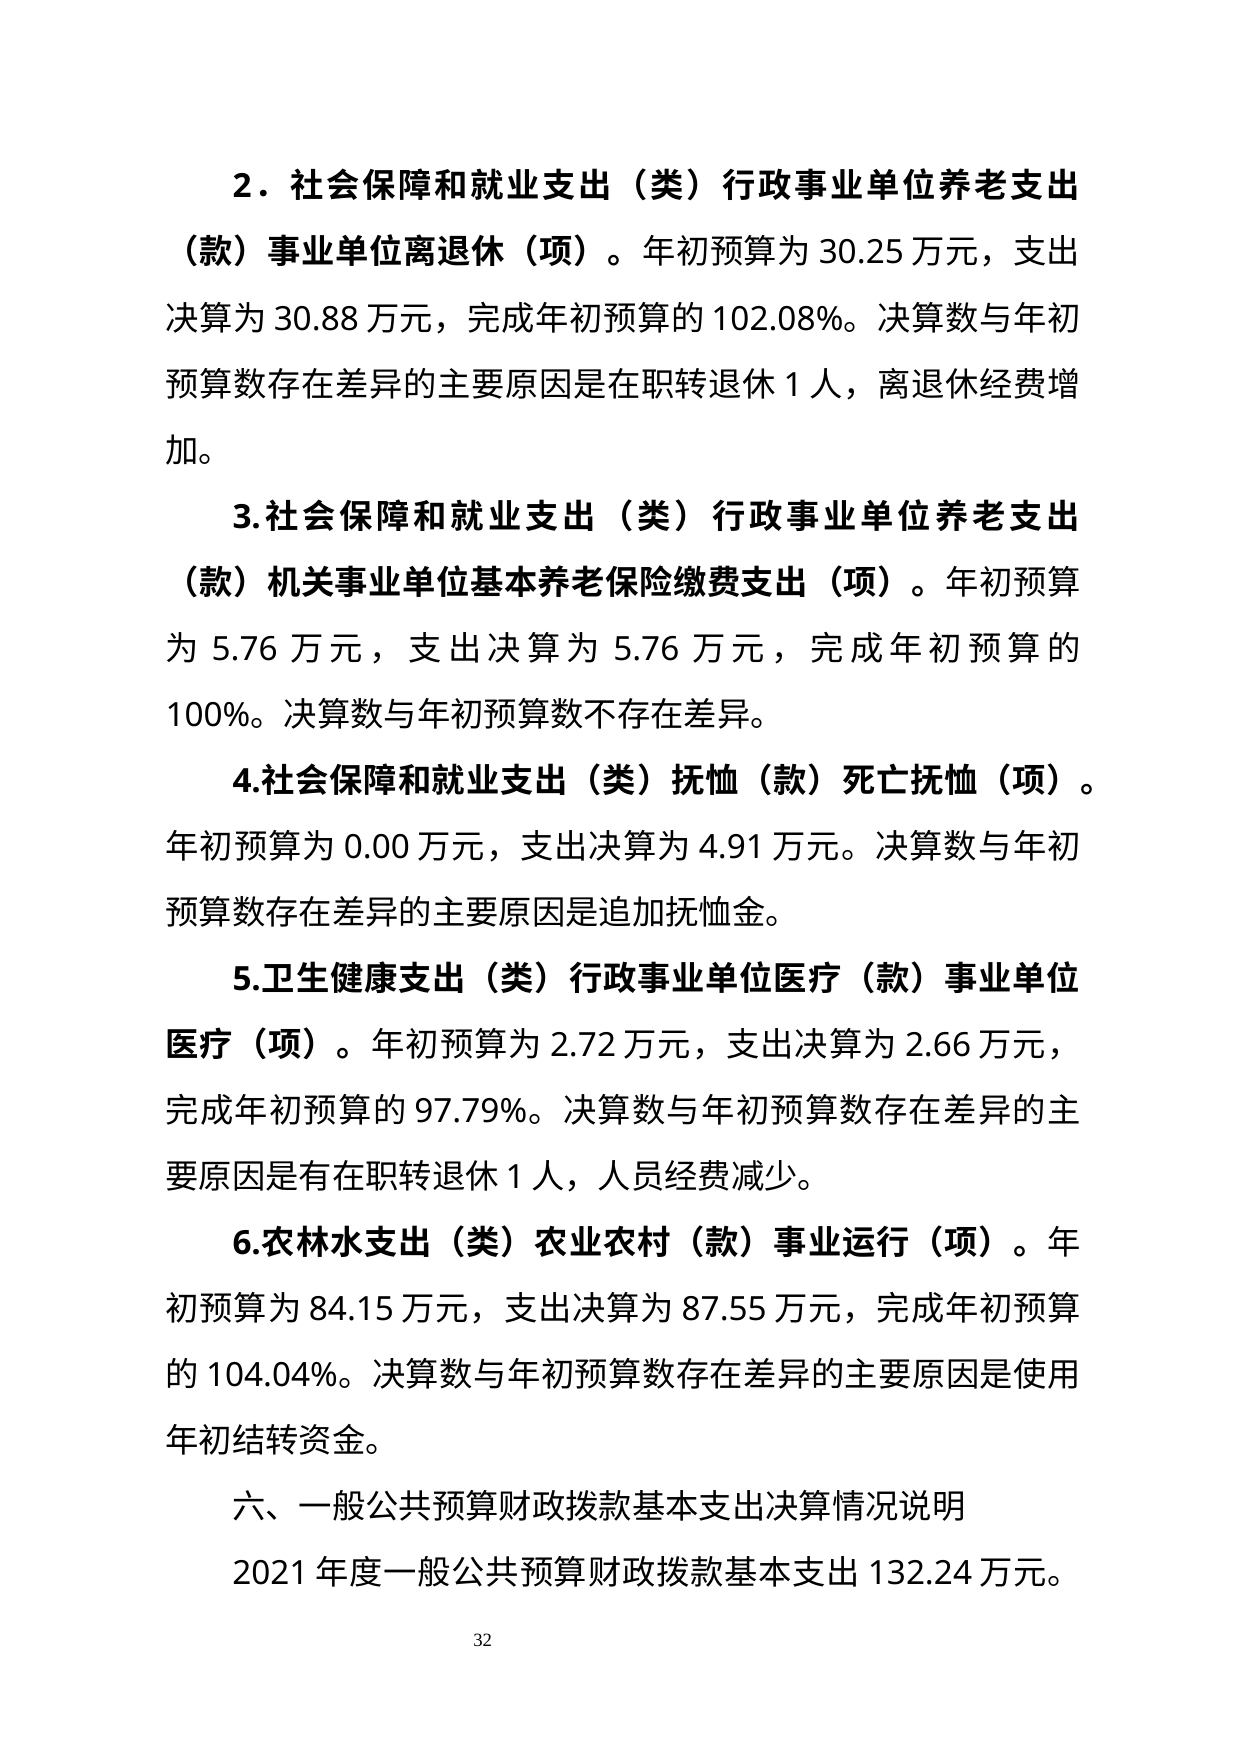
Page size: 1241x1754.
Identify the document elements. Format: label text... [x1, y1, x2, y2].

text 5.卫生健康支出（类）行政事业单位医疗（款）事业单位医疗（项）。年初预算为2.72万元，支出决算为2.66万元，完成年初预算的97.79%。决算数与年初预算数存在差异的主要原因是有在职转退休1人，人员经费减少。 [165, 943, 1081, 1207]
text 6.农林水支出（类）农业农村（款）事业运行（项）。年初预算为84.15万元，支出决算为87.55万元，完成年初预算的104.04%。决算数与年初预算数存在差异的主要原因是使用年初结转资金。 [165, 1207, 1081, 1471]
text 六、一般公共预算财政拨款基本支出决算情况说明 [165, 1471, 1081, 1537]
text 2．社会保障和就业支出（类）行政事业单位养老支出（款）事业单位离退休（项）。年初预算为30.25万元，支出决算为30.88万元，完成年初预算的102.08%。决算数与年初预算数存在差异的主要原因是在职转退休1人，离退休经费增加。 [165, 151, 1081, 481]
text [165, 1537, 1081, 1603]
text 3.社会保障和就业支出（类）行政事业单位养老支出（款）机关事业单位基本养老保险缴费支出（项）。年初预算为5.76万元，支出决算为5.76万元，完成年初预算的100%。决算数与年初预算数不存在差异。 [165, 481, 1081, 745]
text 4.社会保障和就业支出（类）抚恤（款）死亡抚恤（项）。年初预算为0.00万元，支出决算为4.91万元。决算数与年初预算数存在差异的主要原因是追加抚恤金。 [165, 745, 1081, 943]
